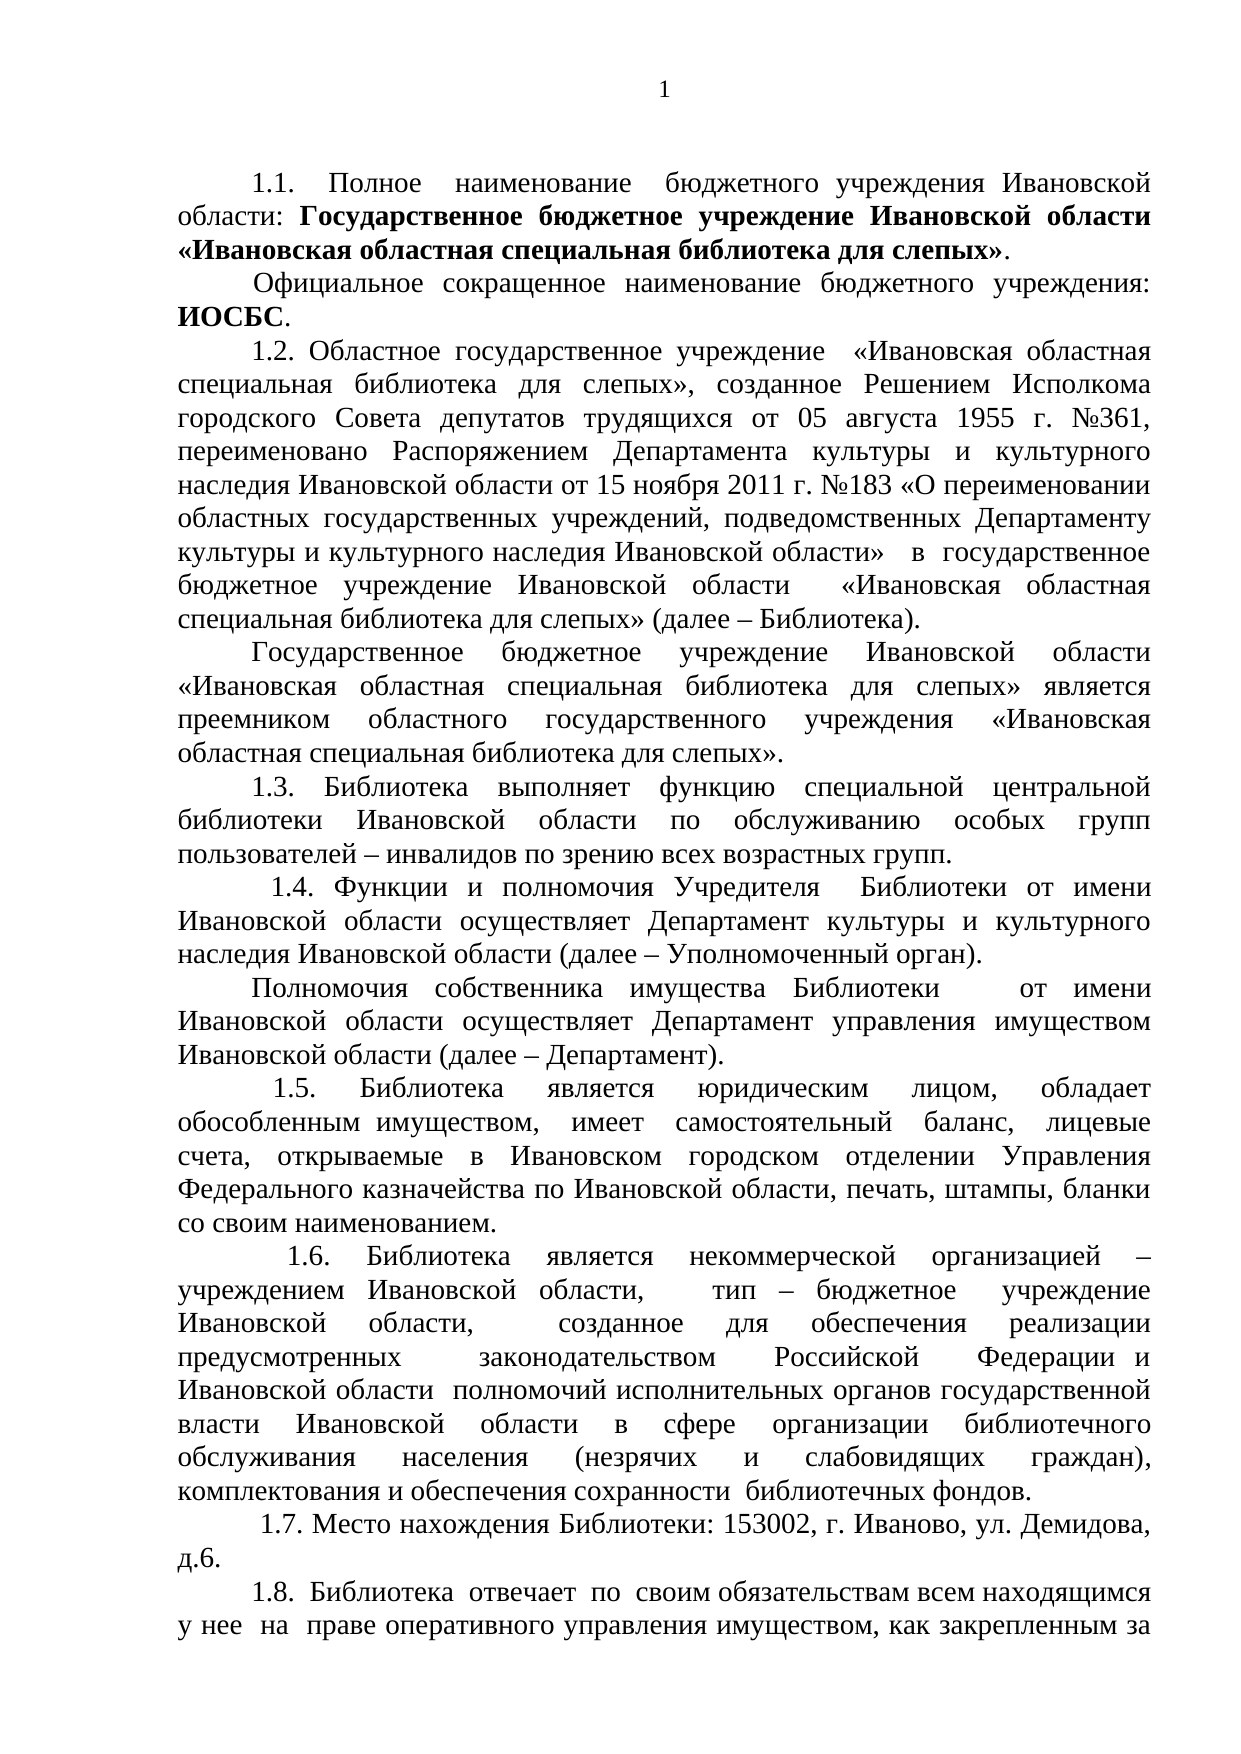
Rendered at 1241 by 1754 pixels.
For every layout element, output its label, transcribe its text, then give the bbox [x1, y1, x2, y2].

text 1.2. Областное государственное учреждение «Ивановская областная специальная библиотека для слепых», созданное Решением Исполкома городского Совета депутатов трудящихся от 05 августа 1955 г. №361, переименовано Распоряжением Департамента культуры и культурного наследия Ивановской области от 15 ноября 2011 г. №183 «О переименовании областных государственных учреждений, подведомственных Департаменту культуры и культурного наследия Ивановской области» в государственное бюджетное учреждение Ивановской области «Ивановская областная специальная библиотека для слепых» (далее – Библиотека). [177, 333, 1152, 634]
text Государственное бюджетное учреждение Ивановской области «Ивановская областная специальная библиотека для слепых» является преемником областного государственного учреждения «Ивановская областная специальная библиотека для слепых». [177, 634, 1152, 769]
text 1.5. Библиотека является юридическим лицом, обладает обособленным имуществом, имеет самостоятельный баланс, лицевые счета, открываемые в Ивановском городском отделении Управления Федерального казначейства по Ивановской области, печать, штампы, бланки со своим наименованием. [177, 1071, 1152, 1238]
text Официальное сокращенное наименование бюджетного учреждения: ИОСБС. [177, 266, 1152, 333]
text 1.4. Функции и полномочия Учредителя Библиотеки от имени Ивановской области осуществляет Департамент культуры и культурного наследия Ивановской области (далее – Уполномоченный орган). [177, 869, 1152, 970]
text Полномочия собственника имущества Библиотеки от имени Ивановской области осуществляет Департамент управления имуществом Ивановской области (далее – Департамент). [177, 970, 1152, 1071]
text 1.7. Место нахождения Библиотеки: 153002, г. Иваново, ул. Демидова, д.6. [177, 1507, 1152, 1574]
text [177, 1574, 1152, 1641]
text 1.6. Библиотека является некоммерческой организацией – учреждением Ивановской области, тип – бюджетное учреждение Ивановской области, созданное для обеспечения реализации предусмотренных законодательством Российской Федерации и Ивановской области полномочий исполнительных органов государственной власти Ивановской области в сфере организации библиотечного обслуживания населения (незрячих и слабовидящих граждан), комплектования и обеспечения сохранности библиотечных фондов. [177, 1238, 1152, 1507]
text 1.1. Полное наименование бюджетного учреждения Ивановской области: Государственное бюджетное учреждение Ивановской области «Ивановская областная специальная библиотека для слепых». [177, 165, 1152, 266]
text 1.3. Библиотека выполняет функцию специальной центральной библиотеки Ивановской области по обслуживанию особых групп пользователей – инвалидов по зрению всех возрастных групп. [177, 769, 1152, 869]
